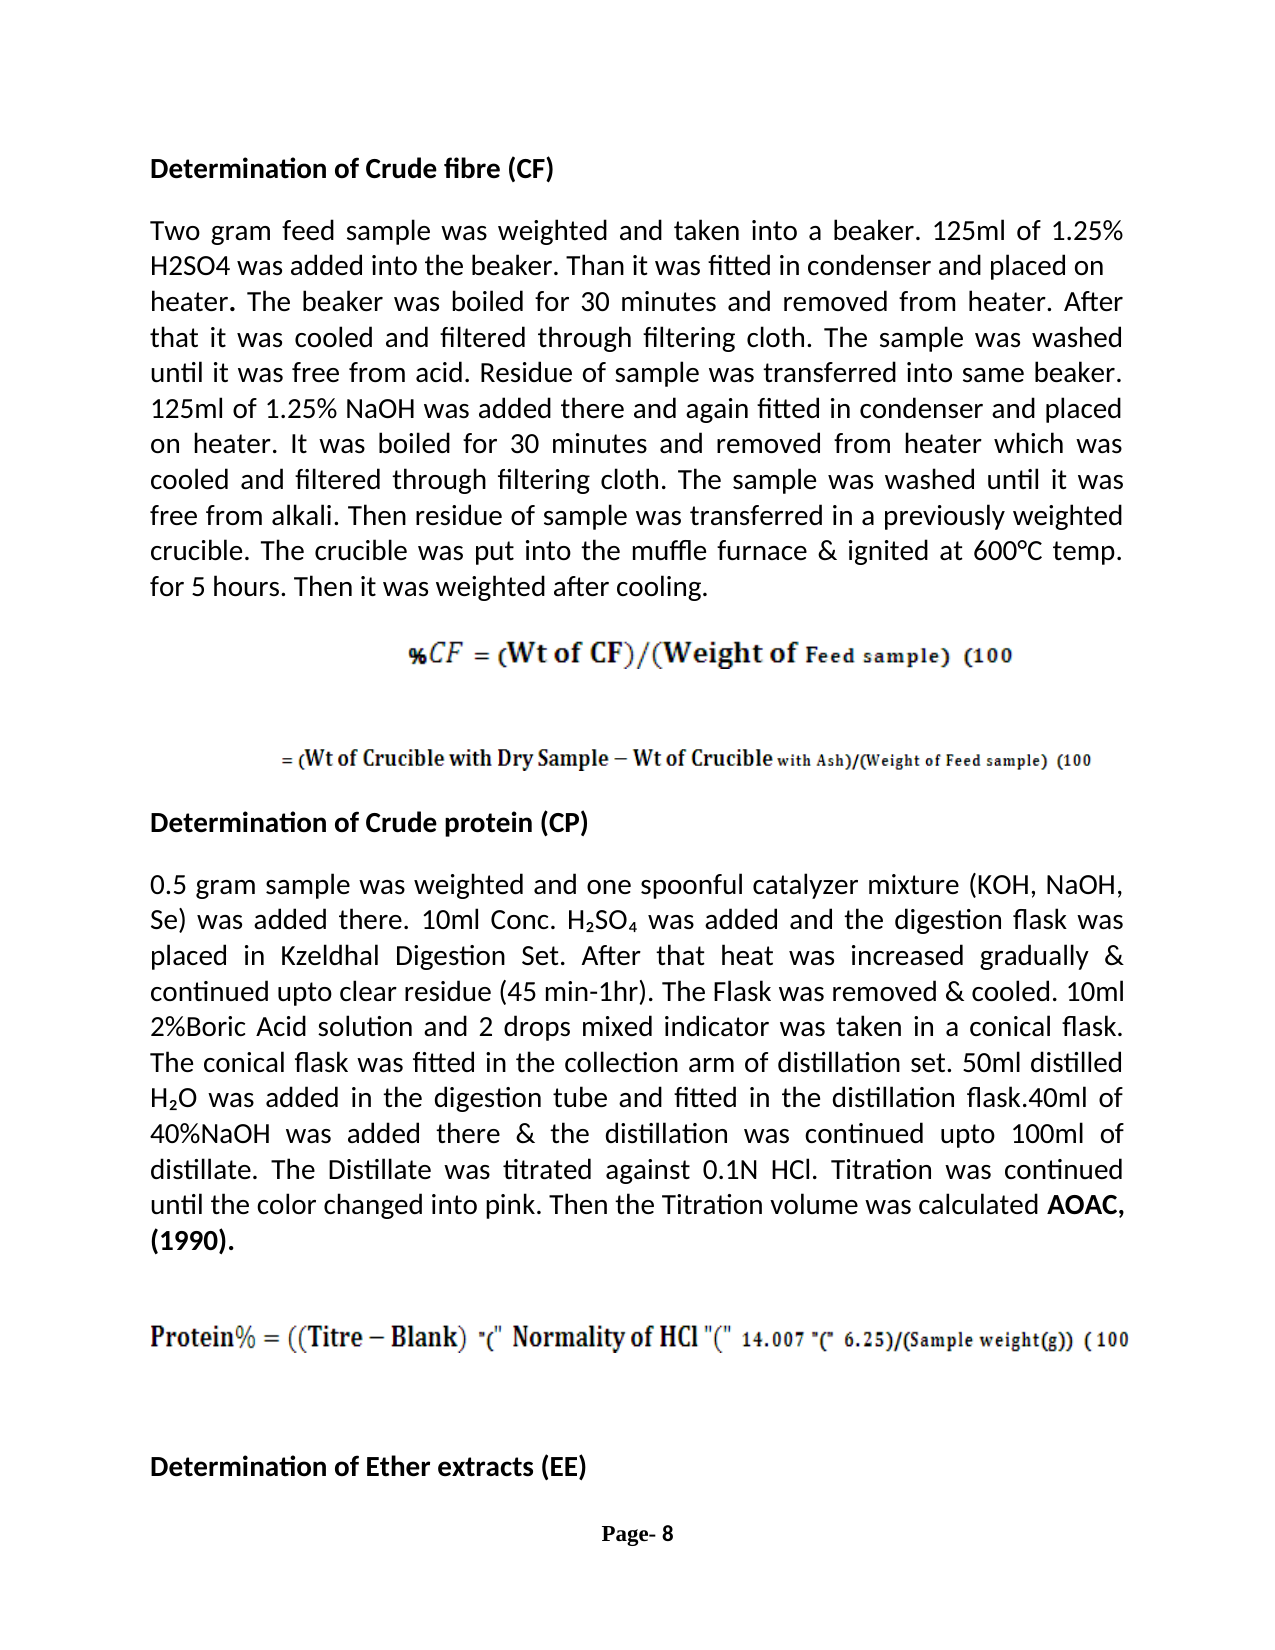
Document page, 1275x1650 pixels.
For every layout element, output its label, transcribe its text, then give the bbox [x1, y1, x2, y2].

text heater. The beaker was boiled for 30 minutes and removed from heater. After that it was cooled and filtered through filtering cloth. The sample was washed until it was free from acid. Residue of sample was transferred into same beaker. 125ml of 1.25% NaOH was added there and again fitted in condenser and placed on heater. It was boiled for 30 minutes and removed from heater which was cooled and filtered through filtering cloth. The sample was washed until it was free from alkali. Then residue of sample was transferred in a previously weighted crucible. The crucible was put into the muffle furnace & ignited at 600°C temp. for 5 hours. Then it was weighted after cooling. [150, 283, 1125, 604]
text Determination of Crude fibre (CF) [150, 150, 1125, 186]
text Determination of Ether extracts (EE) [150, 1448, 1125, 1484]
picture [150, 1318, 1138, 1353]
picture [150, 743, 1099, 771]
text 0.5 gram sample was weighted and one spoonful catalyzer mixture (KOH, NaOH, Se) was added there. 10ml Conc. H₂SO₄ was added and the digestion flask was placed in Kzeldhal Digestion Set. After that heat was increased gradually & continued upto clear residue (45 min-1hr). The Flask was removed & cooled. 10ml 2%Boric Acid solution and 2 drops mixed indicator was taken in a conical flask. The conical flask was fitted in the collection arm of distillation set. 50ml distilled H₂O was added in the digestion tube and fitted in the distillation flask.40ml of 40%NaOH was added there & the distillation was continued upto 100ml of distillate. The Distillate was titrated against 0.1N HCl. Titration was continued until the color changed into pink. Then the Titration volume was calculated AOAC,(1990). [150, 866, 1125, 1258]
text Determination of Crude protein (CP) [150, 804, 1125, 840]
picture [408, 639, 1024, 669]
text Two gram feed sample was weighted and taken into a beaker. 125ml of 1.25% H2SO4 was added into the beaker. Than it was fitted in condenser and placed on [150, 212, 1125, 283]
